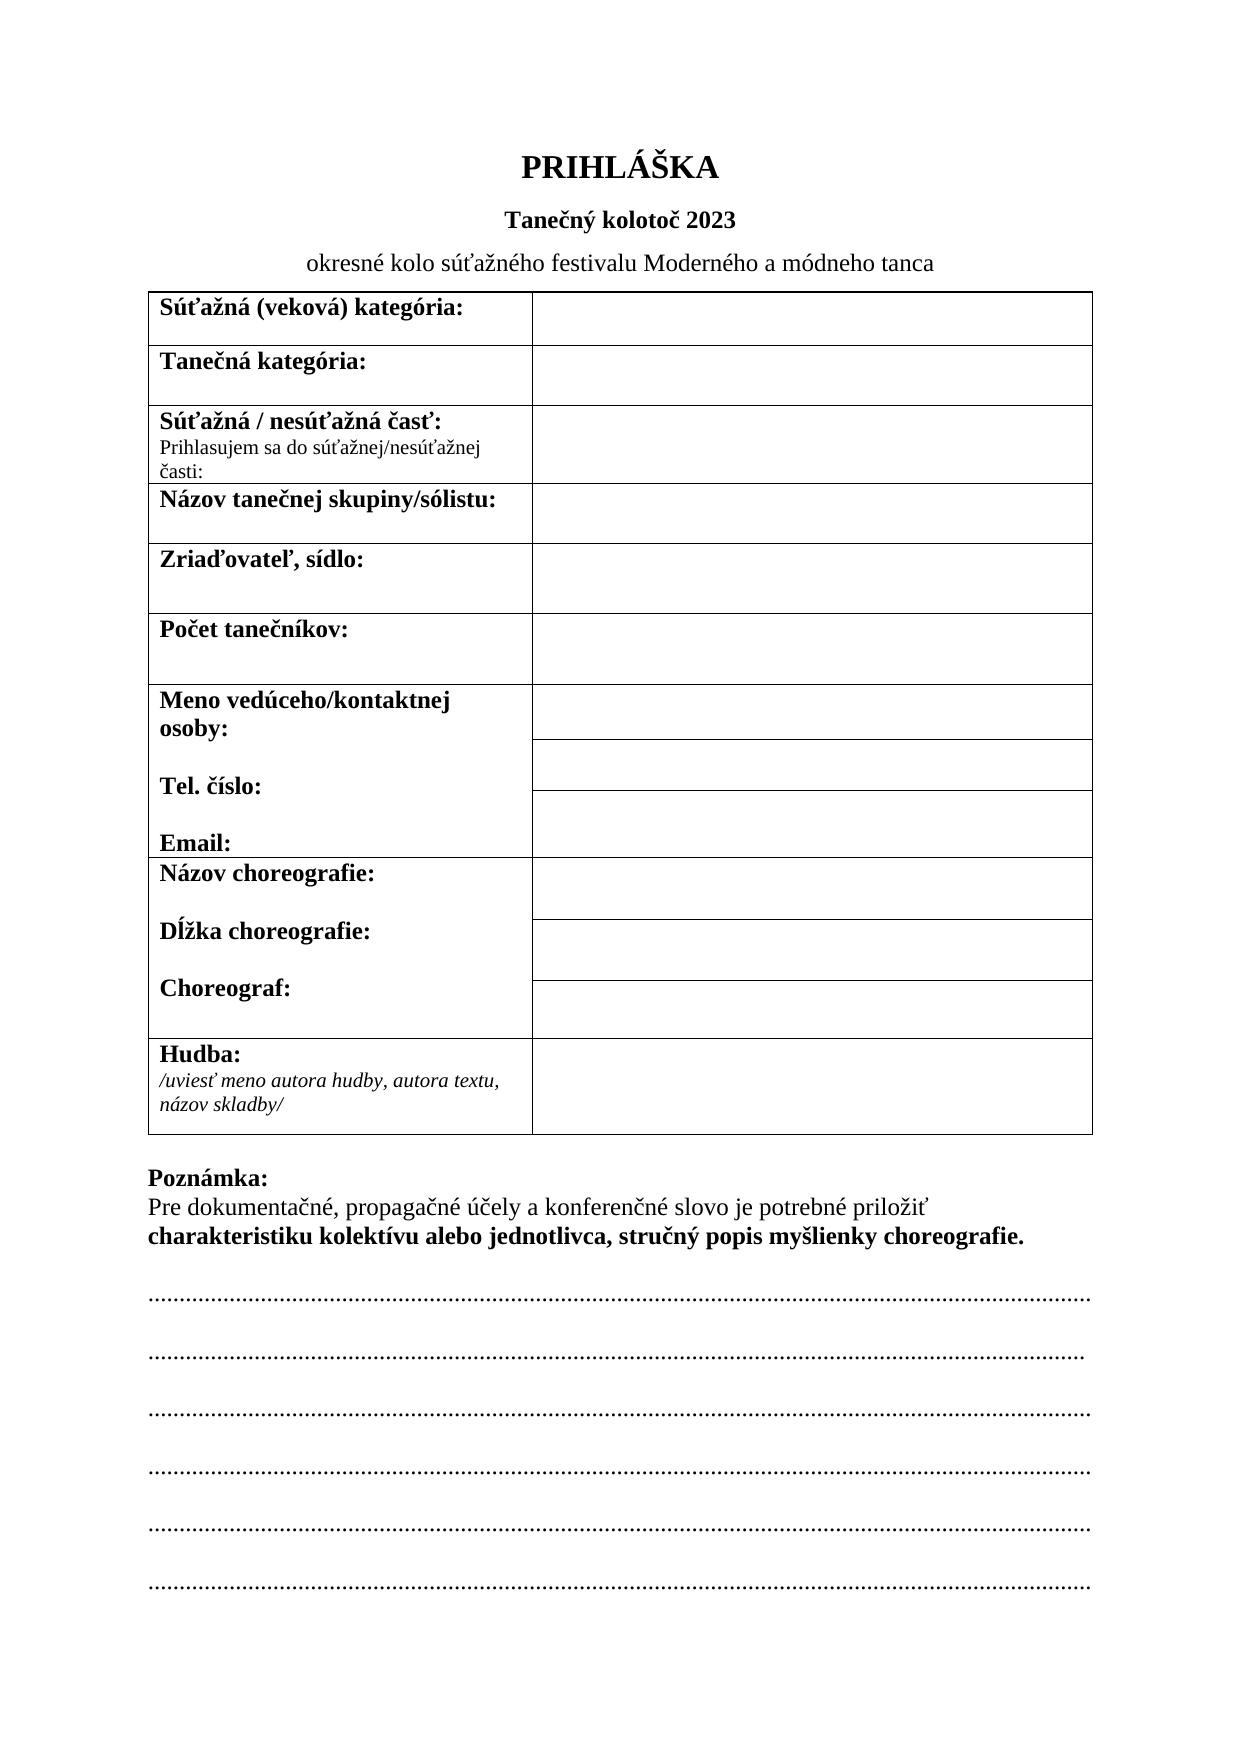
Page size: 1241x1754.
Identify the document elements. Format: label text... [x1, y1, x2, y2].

text Tanečný kolotoč 2023 [148, 205, 1093, 234]
table_cell Názov tanečnej skupiny/sólistu: [149, 484, 532, 543]
table_cell [533, 858, 1092, 919]
text ....................................................................................................................................................... [148, 1451, 1093, 1479]
text PRIHLÁŠKA [148, 148, 1093, 186]
table_cell [533, 791, 1092, 857]
table_cell Názov choreografie: Dĺžka choreografie: Choreograf: [149, 858, 532, 1038]
table_cell [533, 740, 1092, 790]
table_header Súťažná (veková) kategória: [149, 293, 532, 345]
text ...................................................................................................................................................... [148, 1336, 1093, 1364]
table_cell [533, 1039, 1092, 1133]
table_cell Zriaďovateľ, sídlo: [149, 544, 532, 613]
text ....................................................................................................................................................... [148, 1508, 1093, 1537]
table_cell [533, 685, 1092, 739]
text Pre dokumentačné, propagačné účely a konferenčné slovo je potrebné priložiť charakteristiku kolektívu alebo jednotlivca, stručný popis myšlienky choreografie. [148, 1192, 1093, 1249]
table_cell [533, 406, 1092, 483]
table_cell [533, 346, 1092, 405]
table_header [533, 293, 1092, 345]
table_cell Počet tanečníkov: [149, 614, 532, 684]
text Poznámka: [148, 1163, 1093, 1192]
table_cell [533, 920, 1092, 979]
table_cell Tanečná kategória: [149, 346, 532, 405]
text ....................................................................................................................................................... [148, 1393, 1093, 1422]
text ....................................................................................................................................................... [148, 1566, 1093, 1594]
text okresné kolo súťažného festivalu Moderného a módneho tanca [148, 248, 1093, 277]
text ....................................................................................................................................................... [148, 1278, 1093, 1307]
table_cell [533, 544, 1092, 613]
table_cell [533, 484, 1092, 543]
table_cell Súťažná / nesúťažná časť: Prihlasujem sa do súťažnej/nesúťažnej časti: [149, 406, 532, 483]
table_cell Hudba: /uviesť meno autora hudby, autora textu, názov skladby/ [149, 1039, 532, 1133]
table_cell [533, 614, 1092, 684]
table_cell [533, 981, 1092, 1038]
table_cell Meno vedúceho/kontaktnej osoby: Tel. číslo: Email: [149, 685, 532, 857]
